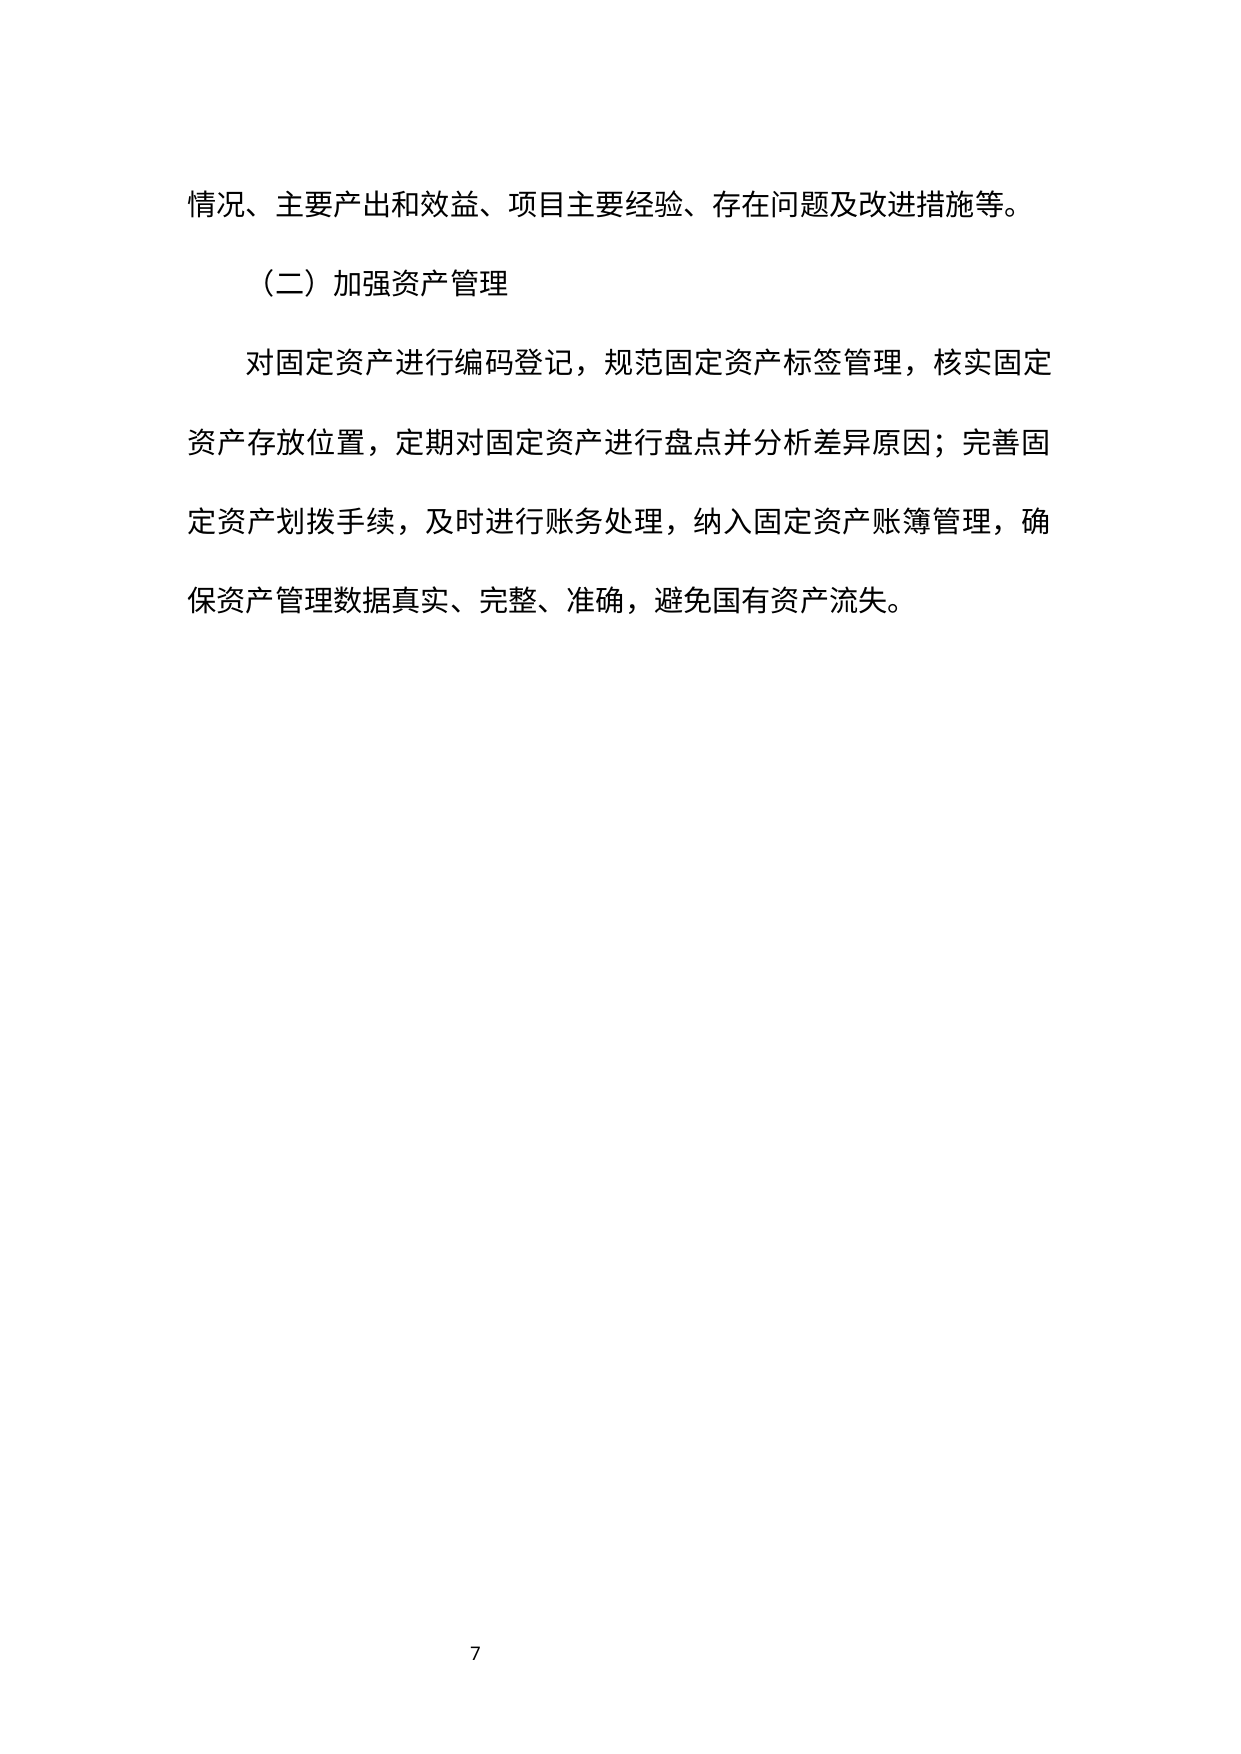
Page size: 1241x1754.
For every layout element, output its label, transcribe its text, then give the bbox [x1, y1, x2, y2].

list 对固定资产进行编码登记，规范固定资产标签管理，核实固定资产存放位置，定期对固定资产进行盘点并分析差异原因；完善固定资产划拨手续，及时进行账务处理，纳入固定资产账簿管理，确保资产管理数据真实、完整、准确，避免国有资产流失。 [187, 321, 1053, 639]
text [187, 163, 1053, 242]
list （二）加强资产管理 [187, 242, 1053, 321]
